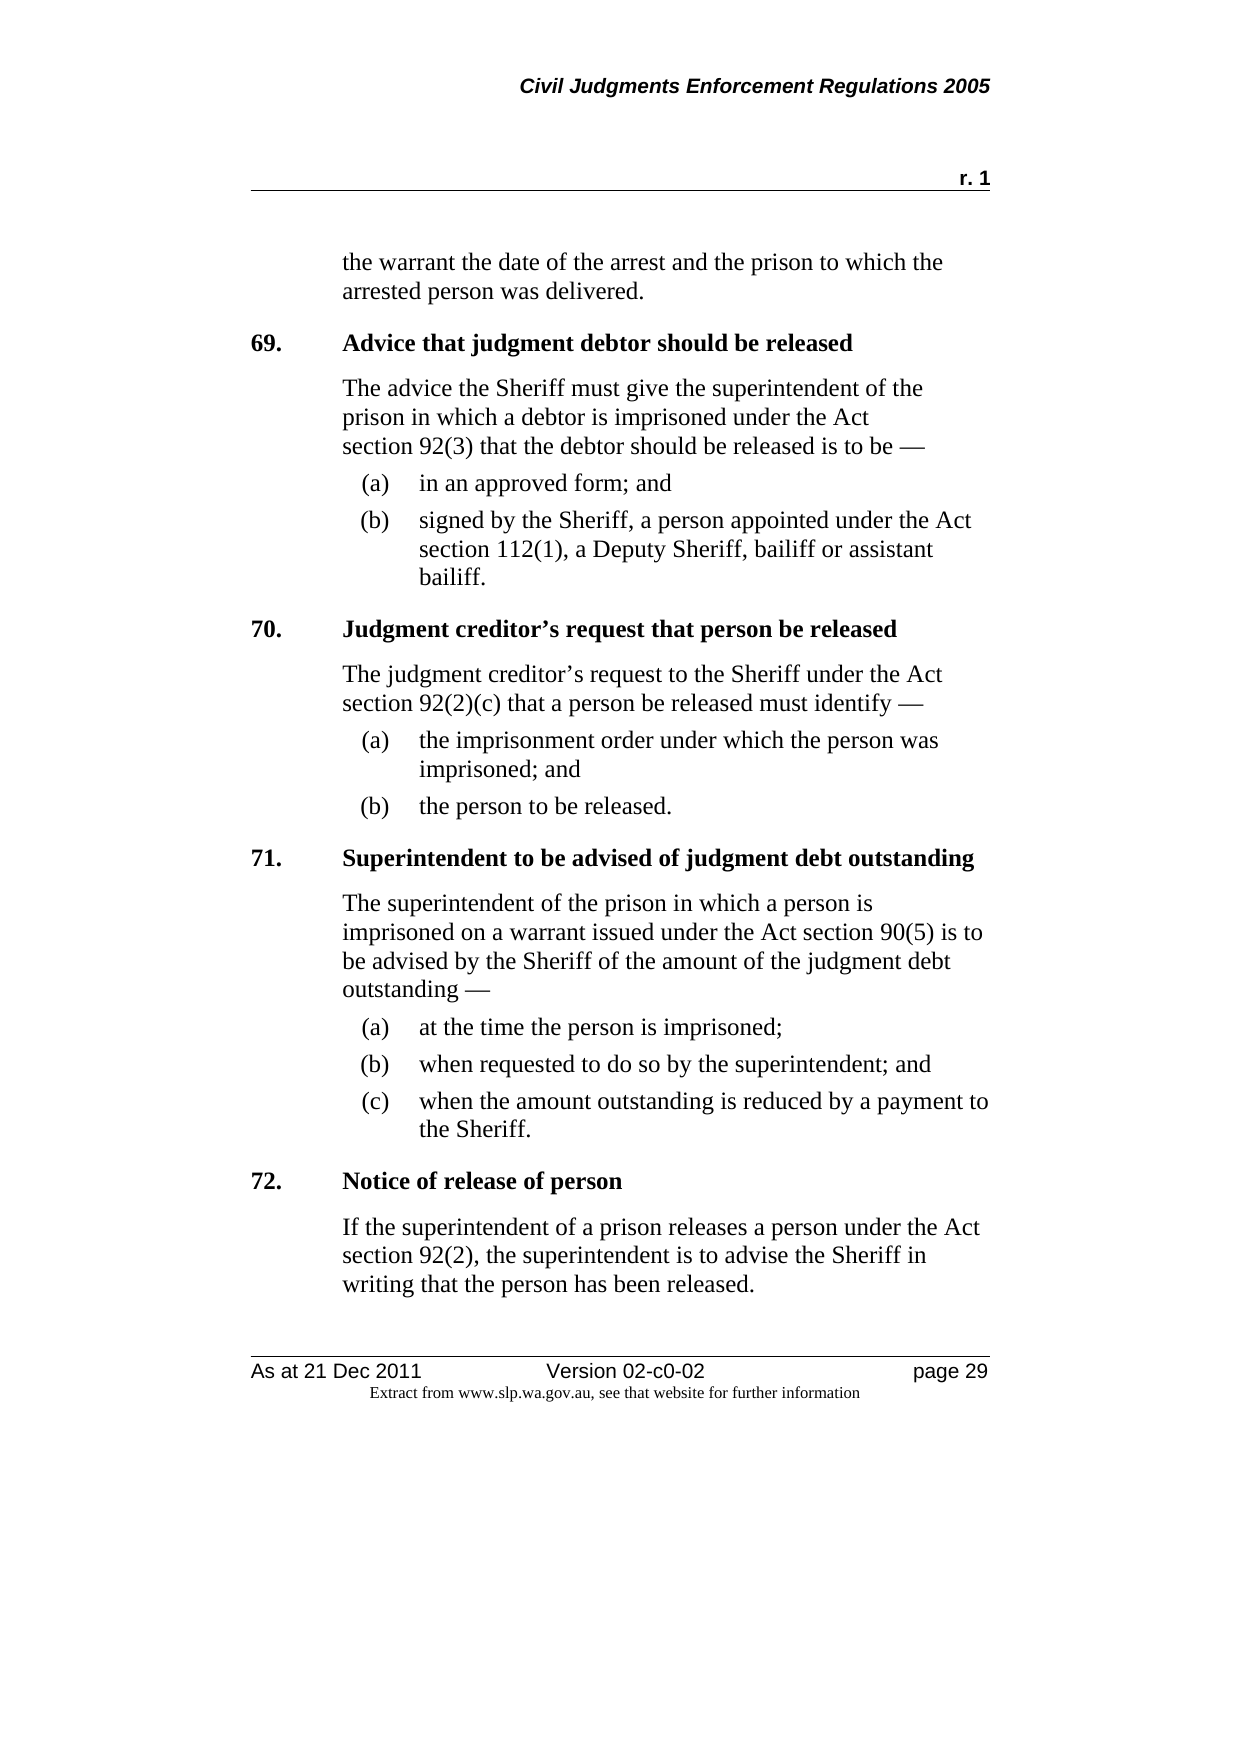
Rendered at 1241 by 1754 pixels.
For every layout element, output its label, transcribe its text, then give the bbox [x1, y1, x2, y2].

text (a) at the time the person is imprisoned; [251, 1012, 990, 1040]
text (b) signed by the Sheriff, a person appointed under the Act section 112(1), a Deputy Sheriff, bailiff or assistant bailiff. [251, 505, 990, 591]
subtitle 72. Notice of release of person [251, 1166, 990, 1195]
subtitle 71. Superintendent to be advised of judgment debt outstanding [251, 843, 990, 872]
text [251, 247, 990, 305]
text The judgment creditor’s request to the Sheriff under the Act section 92(2)(c) that a person be released must identify — [251, 659, 990, 717]
text (a) in an approved form; and [251, 468, 990, 497]
subtitle 70. Judgment creditor’s request that person be released [251, 614, 990, 643]
text (c) when the amount outstanding is reduced by a payment to the Sheriff. [251, 1086, 990, 1143]
subtitle 69. Advice that judgment debtor should be released [251, 328, 990, 357]
text If the superintendent of a prison releases a person under the Act section 92(2), the superintendent is to advise the Sheriff in writing that the person has been released. [251, 1212, 990, 1298]
text The advice the Sheriff must give the superintendent of the prison in which a debtor is imprisoned under the Act section 92(3) that the debtor should be released is to be — [251, 373, 990, 459]
text (b) the person to be released. [251, 791, 990, 820]
text (a) the imprisonment order under which the person was imprisoned; and [251, 725, 990, 783]
text The superintendent of the prison in which a person is imprisoned on a warrant issued under the Act section 90(5) is to be advised by the Sheriff of the amount of the judgment debt outstanding — [251, 888, 990, 1003]
text (b) when requested to do so by the superintendent; and [251, 1049, 990, 1077]
